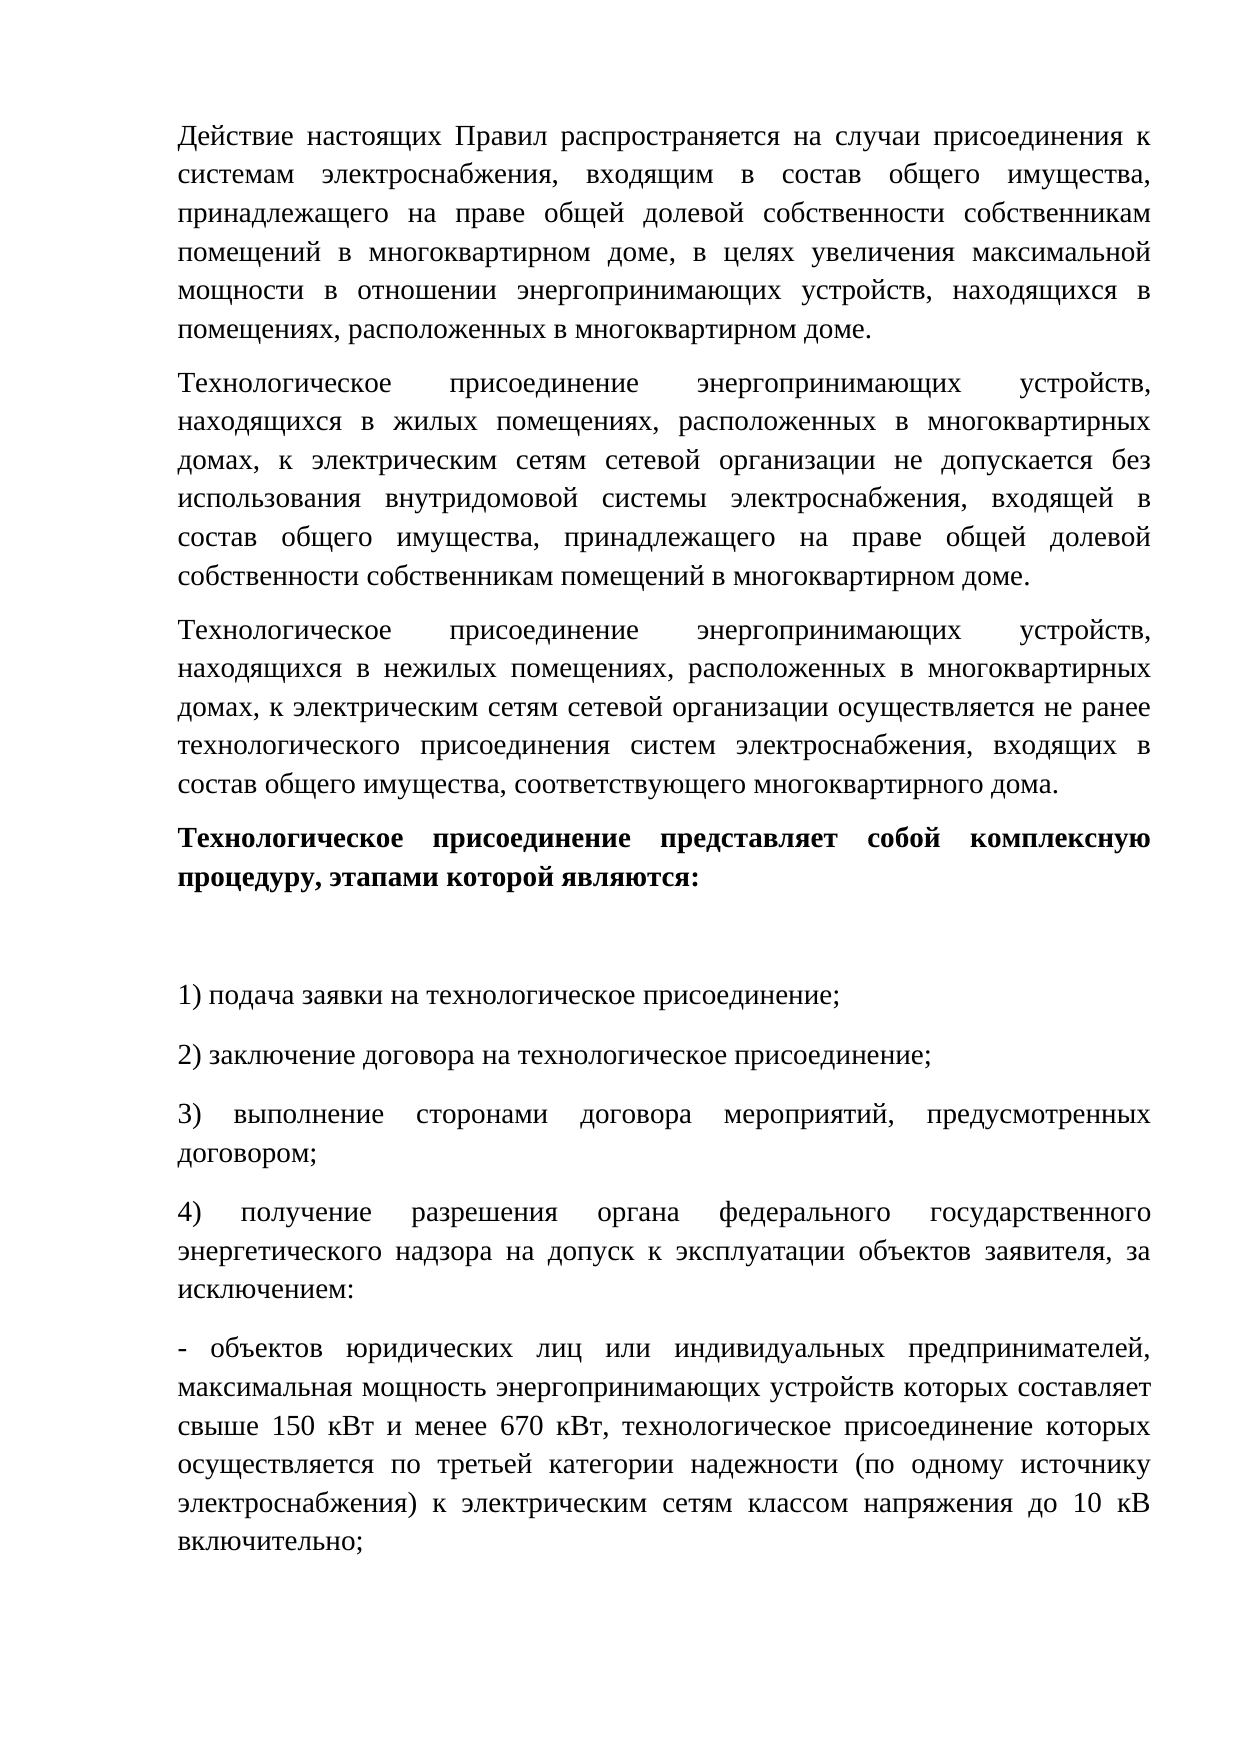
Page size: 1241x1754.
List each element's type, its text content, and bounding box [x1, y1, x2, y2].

text 4) получение разрешения органа федерального государственного энергетического надзора на допуск к эксплуатации объектов заявителя, за исключением: [177, 1194, 1152, 1305]
text 3) выполнение сторонами договора мероприятий, предусмотренных договором; [177, 1096, 1152, 1168]
text 1) подача заявки на технологическое присоединение; [177, 977, 1152, 1011]
text - объектов юридических лиц или индивидуальных предпринимателей, максимальная мощность энергопринимающих устройств которых составляет свыше 150 кВт и менее 670 кВт, технологическое присоединение которых осуществляется по третьей категории надежности (по одному источнику электроснабжения) к электрическим сетям классом напряжения до 10 кВ включительно; [177, 1331, 1152, 1557]
text Действие настоящих Правил распространяется на случаи присоединения к системам электроснабжения, входящим в состав общего имущества, принадлежащего на праве общей долевой собственности собственникам помещений в многоквартирном доме, в целях увеличения максимальной мощности в отношении энергопринимающих устройств, находящихся в помещениях, расположенных в многоквартирном доме. [177, 118, 1152, 344]
text 2) заключение договора на технологическое присоединение; [177, 1037, 1152, 1070]
text Технологическое присоединение энергопринимающих устройств, находящихся в жилых помещениях, расположенных в многоквартирных домах, к электрическим сетям сетевой организации не допускается без использования внутридомовой системы электроснабжения, входящей в состав общего имущества, принадлежащего на праве общей долевой собственности собственникам помещений в многоквартирном доме. [177, 365, 1152, 591]
text Технологическое присоединение энергопринимающих устройств, находящихся в нежилых помещениях, расположенных в многоквартирных домах, к электрическим сетям сетевой организации осуществляется не ранее технологического присоединения систем электроснабжения, входящих в состав общего имущества, соответствующего многоквартирного дома. [177, 612, 1152, 799]
text Технологическое присоединение представляет собой комплексную процедуру, этапами которой являются: [177, 820, 1152, 892]
